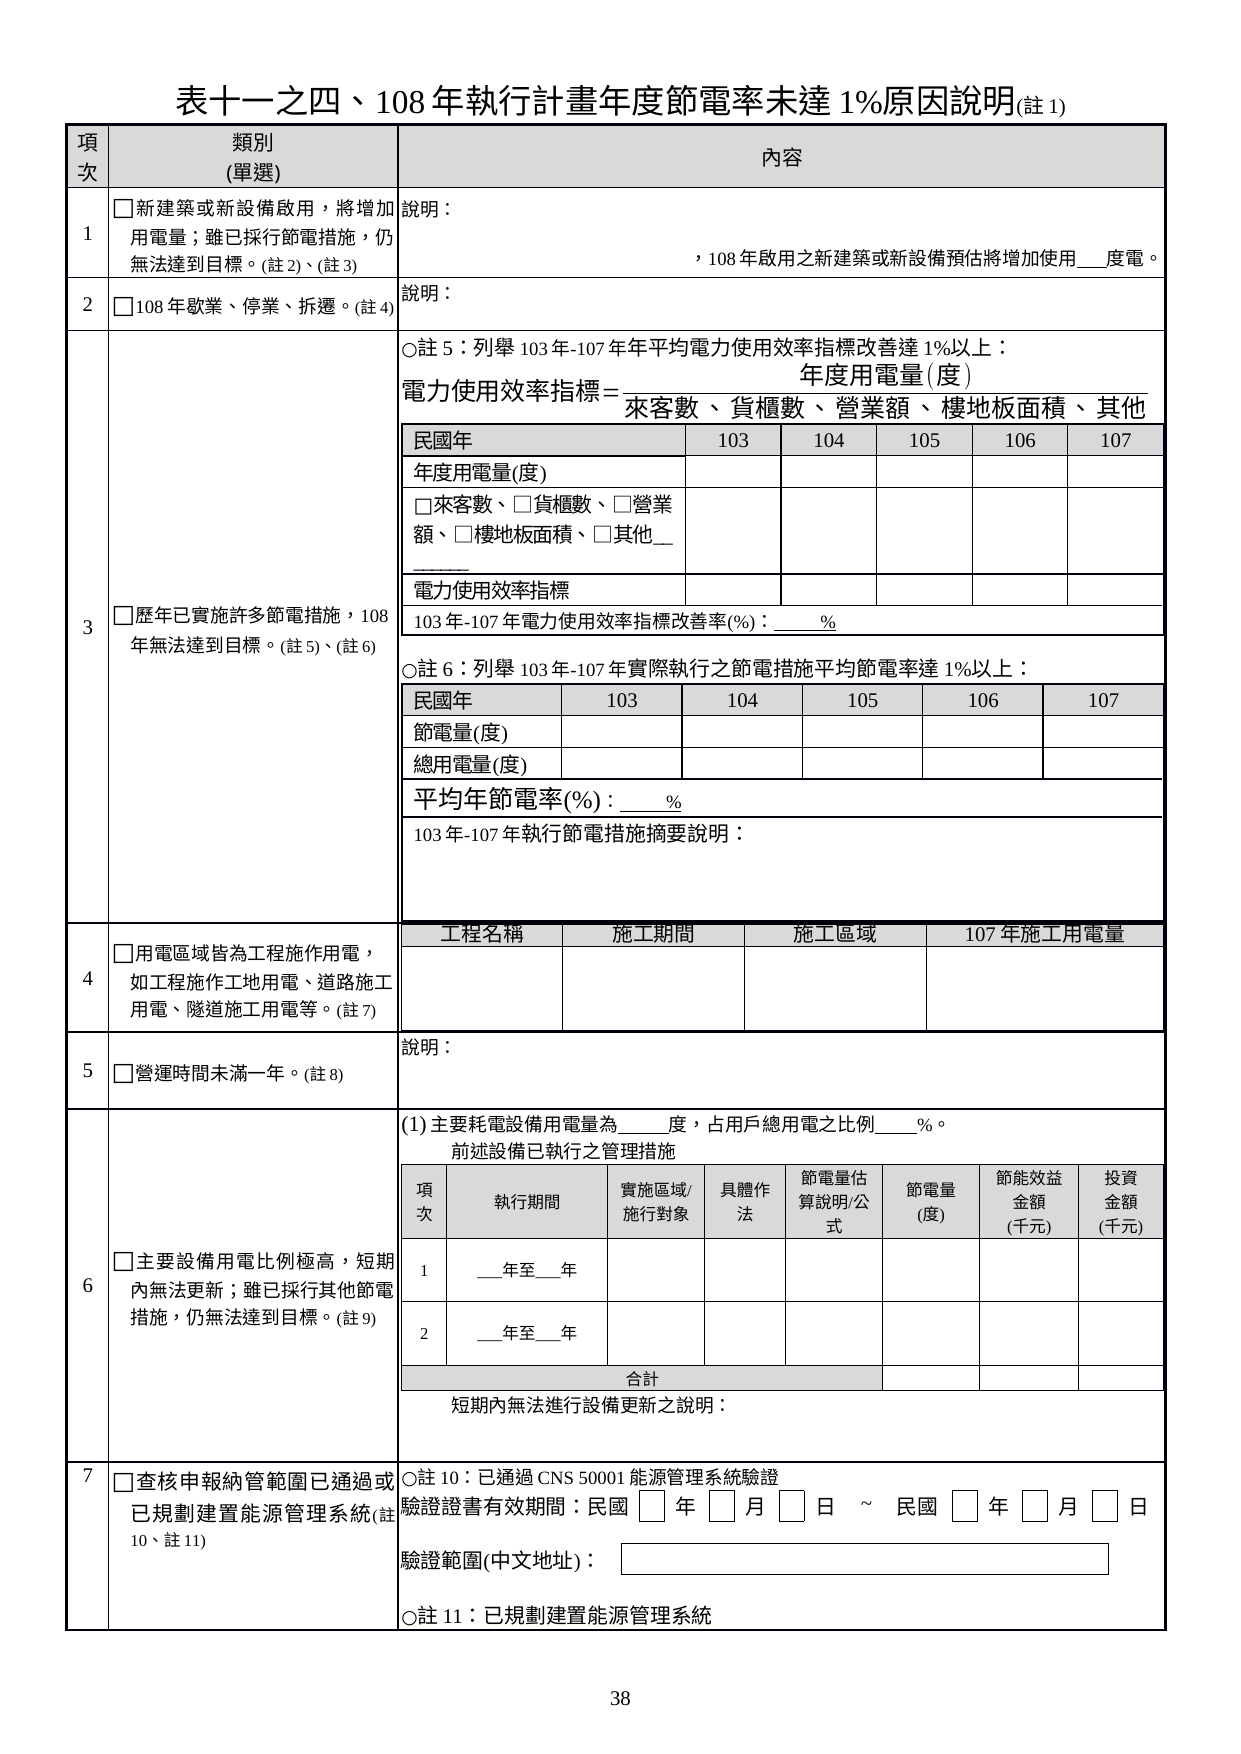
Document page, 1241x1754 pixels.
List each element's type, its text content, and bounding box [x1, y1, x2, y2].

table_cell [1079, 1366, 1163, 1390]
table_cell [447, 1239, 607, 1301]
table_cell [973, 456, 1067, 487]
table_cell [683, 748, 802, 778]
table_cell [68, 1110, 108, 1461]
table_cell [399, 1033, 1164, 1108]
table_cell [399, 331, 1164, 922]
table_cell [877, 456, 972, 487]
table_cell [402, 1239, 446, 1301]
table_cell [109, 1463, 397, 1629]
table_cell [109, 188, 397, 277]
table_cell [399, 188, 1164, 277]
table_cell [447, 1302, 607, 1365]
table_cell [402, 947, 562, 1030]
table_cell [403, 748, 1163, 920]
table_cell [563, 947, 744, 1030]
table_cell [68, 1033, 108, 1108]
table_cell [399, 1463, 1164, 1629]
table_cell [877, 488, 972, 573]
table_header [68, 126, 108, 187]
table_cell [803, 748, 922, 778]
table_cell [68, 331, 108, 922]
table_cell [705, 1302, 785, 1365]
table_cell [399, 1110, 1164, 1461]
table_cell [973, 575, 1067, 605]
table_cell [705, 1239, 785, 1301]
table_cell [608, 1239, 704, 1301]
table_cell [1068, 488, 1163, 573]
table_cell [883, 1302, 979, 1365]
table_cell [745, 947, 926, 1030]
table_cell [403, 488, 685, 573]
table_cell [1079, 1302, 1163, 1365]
text 表十一之四、108年執行計畫年度節電率未達1%原因說明(註1) [71, 75, 1169, 123]
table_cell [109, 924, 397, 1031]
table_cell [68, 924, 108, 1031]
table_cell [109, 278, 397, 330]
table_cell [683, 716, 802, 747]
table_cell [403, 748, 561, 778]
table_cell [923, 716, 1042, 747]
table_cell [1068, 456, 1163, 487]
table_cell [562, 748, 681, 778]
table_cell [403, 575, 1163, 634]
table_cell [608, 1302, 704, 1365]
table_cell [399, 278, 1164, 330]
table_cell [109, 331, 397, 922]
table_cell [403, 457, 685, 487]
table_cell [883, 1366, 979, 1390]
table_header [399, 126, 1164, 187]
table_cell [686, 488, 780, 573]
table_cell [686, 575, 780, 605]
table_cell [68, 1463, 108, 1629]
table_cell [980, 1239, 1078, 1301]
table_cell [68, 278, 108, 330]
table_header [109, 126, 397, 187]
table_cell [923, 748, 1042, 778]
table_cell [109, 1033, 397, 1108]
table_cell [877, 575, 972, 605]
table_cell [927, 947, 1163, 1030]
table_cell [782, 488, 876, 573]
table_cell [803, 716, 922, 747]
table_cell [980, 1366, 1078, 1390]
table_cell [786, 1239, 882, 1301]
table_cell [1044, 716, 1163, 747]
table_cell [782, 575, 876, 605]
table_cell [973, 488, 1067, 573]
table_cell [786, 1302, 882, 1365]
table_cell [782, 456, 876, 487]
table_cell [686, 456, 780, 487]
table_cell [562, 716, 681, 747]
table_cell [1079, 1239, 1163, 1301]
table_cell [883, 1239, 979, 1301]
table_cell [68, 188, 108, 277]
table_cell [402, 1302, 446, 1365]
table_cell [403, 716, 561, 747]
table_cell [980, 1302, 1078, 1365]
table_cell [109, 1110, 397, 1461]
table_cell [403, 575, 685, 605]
